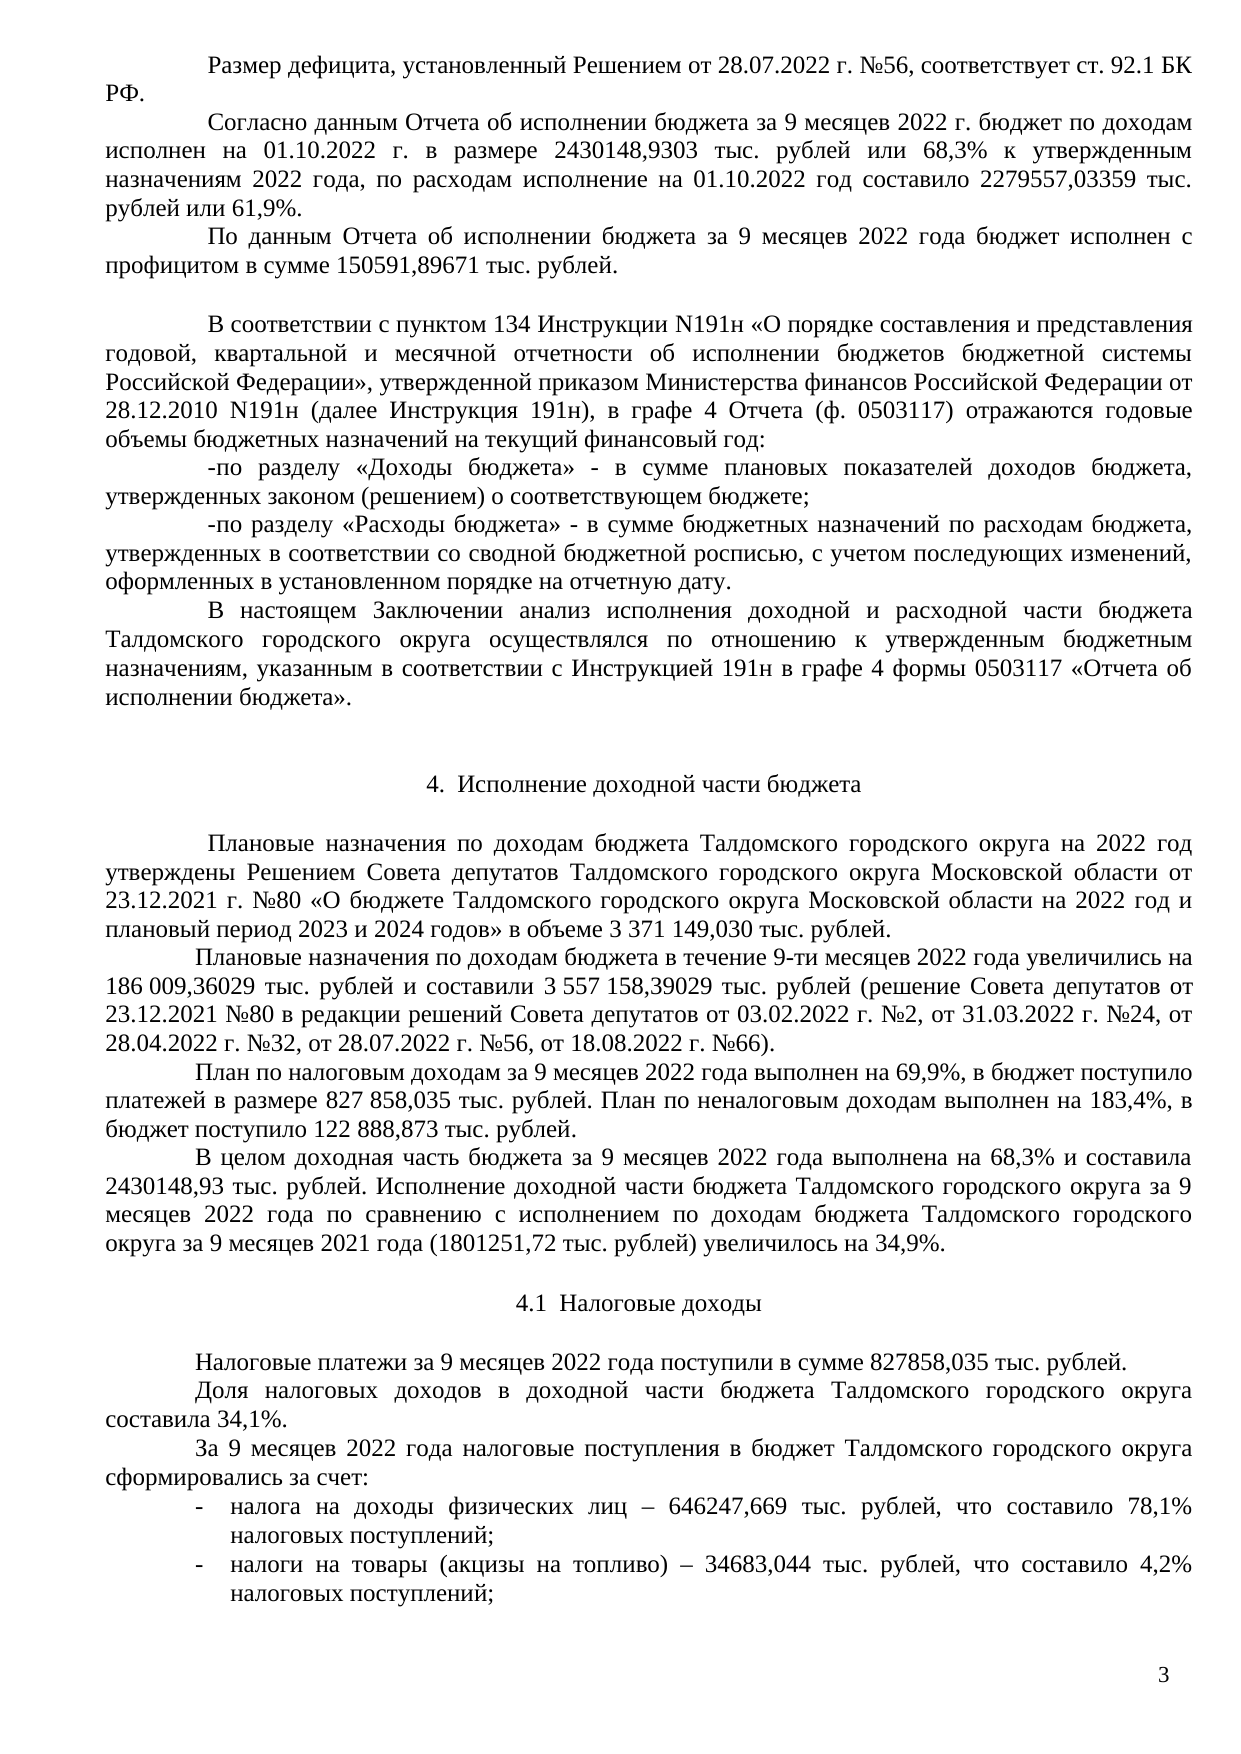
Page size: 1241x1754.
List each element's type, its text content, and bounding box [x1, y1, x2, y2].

text По данным Отчета об исполнении бюджета за 9 месяцев 2022 года бюджет исполнен с профицитом в сумме 150591,89671 тыс. рублей. [105, 222, 1193, 279]
text В соответствии с пунктом 134 Инструкции N191н «О порядке составления и представления годовой, квартальной и месячной отчетности об исполнении бюджетов бюджетной системы Российской Федерации», утвержденной приказом Министерства финансов Российской Федерации от 28.12.2010 N191н (далее Инструкция 191н), в графе 4 Отчета (ф. 0503117) отражаются годовые объемы бюджетных назначений на текущий финансовый год: [105, 310, 1193, 453]
text Согласно данным Отчета об исполнении бюджета за 9 месяцев 2022 г. бюджет по доходам исполнен на 01.10.2022 г. в размере 2430148,9303 тыс. рублей или 68,3% к утвержденным назначениям 2022 года, по расходам исполнение на 01.10.2022 год составило 2279557,03359 тыс. рублей или 61,9%. [105, 108, 1193, 222]
text Плановые назначения по доходам бюджета Талдомского городского округа на 2022 год утверждены Решением Совета депутатов Талдомского городского округа Московской области от 23.12.2021 г. №80 «О бюджете Талдомского городского округа Московской области на 2022 год и плановый период 2023 и 2024 годов» в объеме 3 371 149,030 тыс. рублей. [105, 829, 1193, 943]
text Налоговые платежи за 9 месяцев 2022 года поступили в сумме 827858,035 тыс. рублей. [105, 1347, 1193, 1376]
text Размер дефицита, установленный Решением от 28.07.2022 г. №56, соответствует ст. 92.1 БК РФ. [105, 51, 1193, 108]
list налога на доходы физических лиц – 646247,669 тыс. рублей, что составило 78,1% налоговых поступлений; [195, 1492, 1193, 1549]
text Доля налоговых доходов в доходной части бюджета Талдомского городского округа составила 34,1%. [105, 1376, 1193, 1434]
list налоги на товары (акцизы на топливо) – 34683,044 тыс. рублей, что составило 4,2% налоговых поступлений; [195, 1549, 1193, 1607]
list Исполнение доходной части бюджета [426, 769, 1193, 798]
list по разделу «Расходы бюджета» - в сумме бюджетных назначений по расходам бюджета, утвержденных в соответствии со сводной бюджетной росписью, с учетом последующих изменений, оформленных в установленном порядке на отчетную дату. [105, 510, 1193, 596]
list Налоговые доходы [516, 1289, 1193, 1317]
text План по налоговым доходам за 9 месяцев 2022 года выполнен на 69,9%, в бюджет поступило платежей в размере 827 858,035 тыс. рублей. План по неналоговым доходам выполнен на 183,4%, в бюджет поступило 122 888,873 тыс. рублей. [105, 1057, 1193, 1143]
text В целом доходная часть бюджета за 9 месяцев 2022 года выполнена на 68,3% и составила 2430148,93 тыс. рублей. Исполнение доходной части бюджета Талдомского городского округа за 9 месяцев 2022 года по сравнению с исполнением по доходам бюджета Талдомского городского округа за 9 месяцев 2021 года (1801251,72 тыс. рублей) увеличилось на 34,9%. [105, 1143, 1193, 1257]
list по разделу «Доходы бюджета» - в сумме плановых показателей доходов бюджета, утвержденных законом (решением) о соответствующем бюджете; [105, 453, 1193, 510]
text За 9 месяцев 2022 года налоговые поступления в бюджет Талдомского городского округа сформировались за счет: [105, 1434, 1193, 1492]
text Плановые назначения по доходам бюджета в течение 9-ти месяцев 2022 года увеличились на 186 009,36029 тыс. рублей и составили 3 557 158,39029 тыс. рублей (решение Совета депутатов от 23.12.2021 №80 в редакции решений Совета депутатов от 03.02.2022 г. №2, от 31.03.2022 г. №24, от 28.04.2022 г. №32, от 28.07.2022 г. №56, от 18.08.2022 г. №66). [105, 943, 1193, 1057]
text В настоящем Заключении анализ исполнения доходной и расходной части бюджета Талдомского городского округа осуществлялся по отношению к утвержденным бюджетным назначениям, указанным в соответствии с Инструкцией 191н в графе 4 формы 0503117 «Отчета об исполнении бюджета». [105, 596, 1193, 711]
